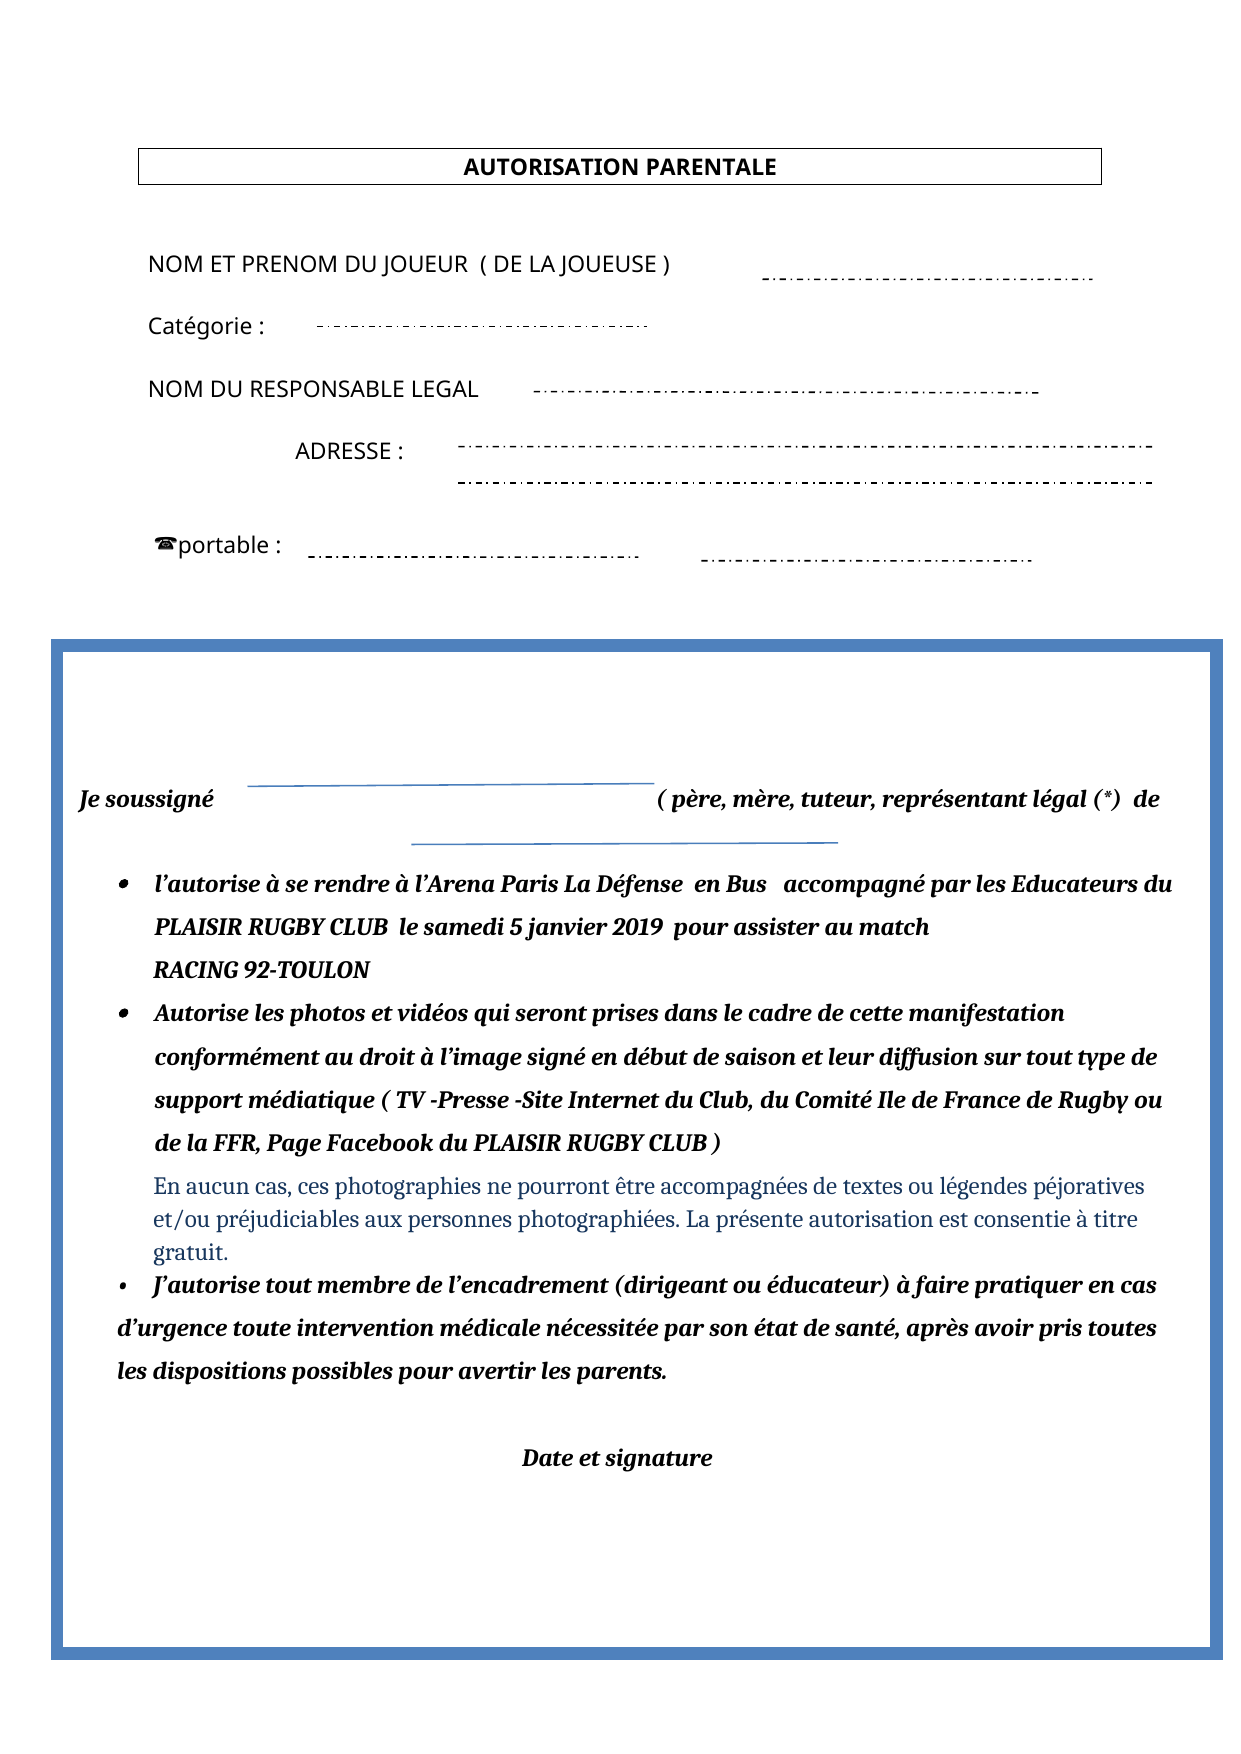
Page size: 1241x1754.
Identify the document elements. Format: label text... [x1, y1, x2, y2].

text NOM DU RESPONSABLE LEGAL [148, 373, 1093, 404]
text NOM ET PRENOM DU JOUEUR ( DE LA JOUEUSE ) [148, 248, 1093, 279]
text ADRESSE : [295, 435, 1093, 466]
text AUTORISATION PARENTALE [139, 149, 1101, 184]
text portable : [148, 529, 1093, 560]
text Catégorie : [148, 310, 1093, 341]
